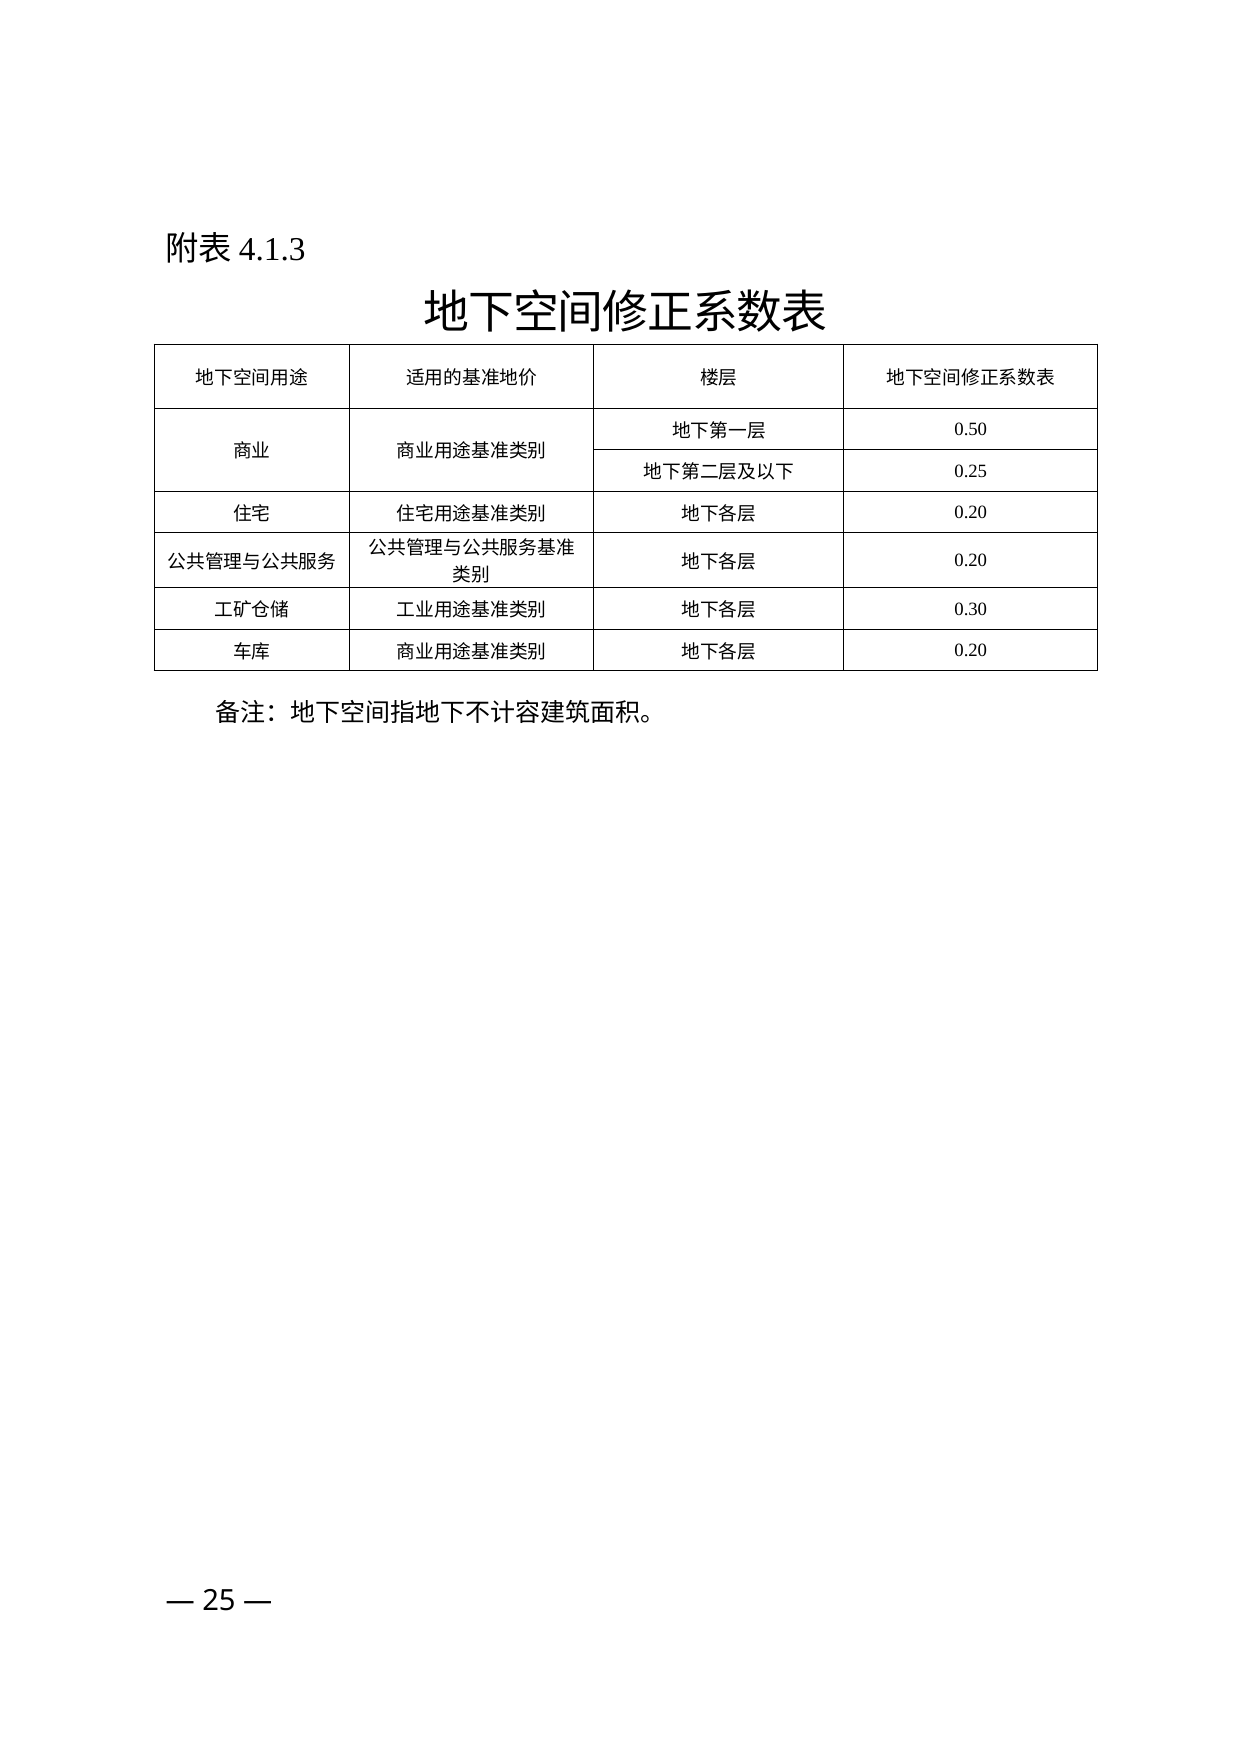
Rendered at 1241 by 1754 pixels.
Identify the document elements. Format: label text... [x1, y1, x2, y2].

table_header 楼层 [594, 345, 843, 408]
table_cell 0.20 [844, 533, 1097, 587]
table_cell 公共管理与公共服务基准类别 [350, 533, 593, 587]
table_cell 商业 [155, 409, 349, 491]
table_cell 工业用途基准类别 [350, 588, 593, 629]
table_cell 地下各层 [594, 492, 843, 532]
table_cell 商业用途基准类别 [350, 630, 593, 670]
table_cell 地下第二层及以下 [594, 450, 843, 491]
table_cell 0.50 [844, 409, 1097, 449]
table_cell 住宅用途基准类别 [350, 492, 593, 532]
table_cell 0.25 [844, 450, 1097, 491]
table_cell 0.30 [844, 588, 1097, 629]
table_cell 商业用途基准类别 [350, 409, 593, 491]
table_cell 地下各层 [594, 533, 843, 587]
text 备注：地下空间指地下不计容建筑面积。 [165, 671, 1087, 733]
table_cell 0.20 [844, 492, 1097, 532]
table_header 适用的基准地价 [350, 345, 593, 408]
table_cell 公共管理与公共服务 [155, 533, 349, 587]
table_header 地下空间修正系数表 [844, 345, 1097, 408]
table_cell 地下各层 [594, 630, 843, 670]
table_cell 地下第一层 [594, 409, 843, 449]
text 附表4.1.3 [165, 218, 1087, 271]
table_cell 地下各层 [594, 588, 843, 629]
table_cell 工矿仓储 [155, 588, 349, 629]
text 地下空间修正系数表 [165, 271, 1087, 343]
table_cell 车库 [155, 630, 349, 670]
table_header 地下空间用途 [155, 345, 349, 408]
table_cell 住宅 [155, 492, 349, 532]
table_cell 0.20 [844, 630, 1097, 670]
